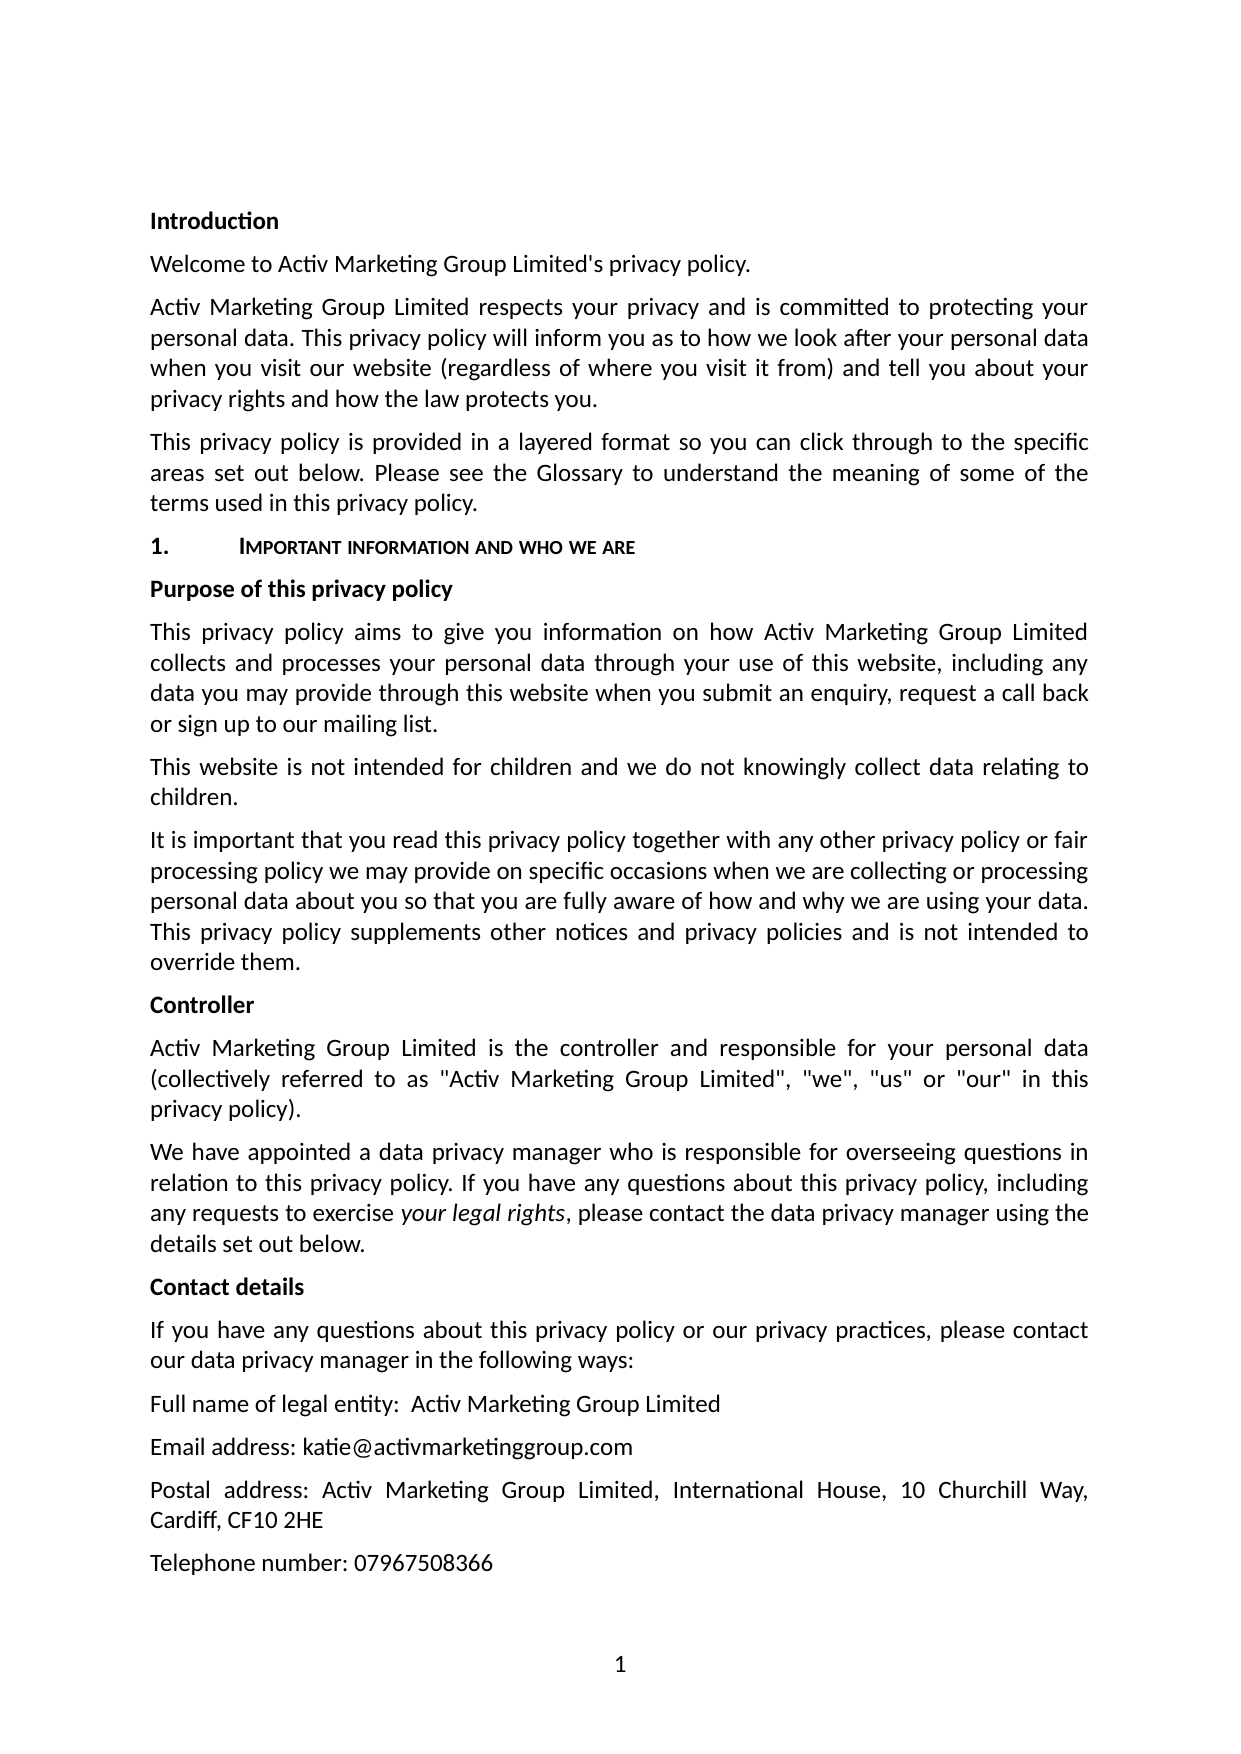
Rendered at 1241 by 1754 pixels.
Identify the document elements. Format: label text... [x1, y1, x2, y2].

text Telephone number: 07967508366 [150, 1547, 1090, 1578]
text If you have any questions about this privacy policy or our privacy practices, please contact our data privacy manager in the following ways: [150, 1314, 1090, 1375]
text Activ Marketing Group Limited is the controller and responsible for your personal data (collectively referred to as "Activ Marketing Group Limited", "we", "us" or "our" in this privacy policy). [150, 1032, 1090, 1124]
subtitle Important information and who we are [150, 530, 1090, 561]
text This website is not intended for children and we do not knowingly collect data relating to children. [150, 751, 1090, 812]
text Purpose of this privacy policy [150, 573, 1090, 604]
text Contact details [150, 1271, 1090, 1302]
text Controller [150, 989, 1090, 1020]
text We have appointed a data privacy manager who is responsible for overseeing questions in relation to this privacy policy. If you have any questions about this privacy policy, including any requests to exercise your legal rights, please contact the data privacy manager using the details set out below. [150, 1137, 1090, 1259]
text Activ Marketing Group Limited respects your privacy and is committed to protecting your personal data. This privacy policy will inform you as to how we look after your personal data when you visit our website (regardless of where you visit it from) and tell you about your privacy rights and how the law protects you. [150, 292, 1090, 414]
text Full name of legal entity: Activ Marketing Group Limited [150, 1388, 1090, 1418]
text It is important that you read this privacy policy together with any other privacy policy or fair processing policy we may provide on specific occasions when we are collecting or processing personal data about you so that you are fully aware of how and why we are using your data. This privacy policy supplements other notices and privacy policies and is not intended to override them. [150, 824, 1090, 977]
text Welcome to Activ Marketing Group Limited's privacy policy. [150, 248, 1090, 279]
text Postal address: Activ Marketing Group Limited, International House, 10 Churchill Way, Cardiff, CF10 2HE [150, 1474, 1090, 1535]
text Introduction [150, 206, 1090, 236]
text This privacy policy aims to give you information on how Activ Marketing Group Limited collects and processes your personal data through your use of this website, including any data you may provide through this website when you submit an enquiry, request a call back or sign up to our mailing list. [150, 616, 1090, 738]
text This privacy policy is provided in a layered format so you can click through to the specific areas set out below. Please see the Glossary to understand the meaning of some of the terms used in this privacy policy. [150, 426, 1090, 518]
text Email address: katie@activmarketinggroup.com [150, 1431, 1090, 1461]
